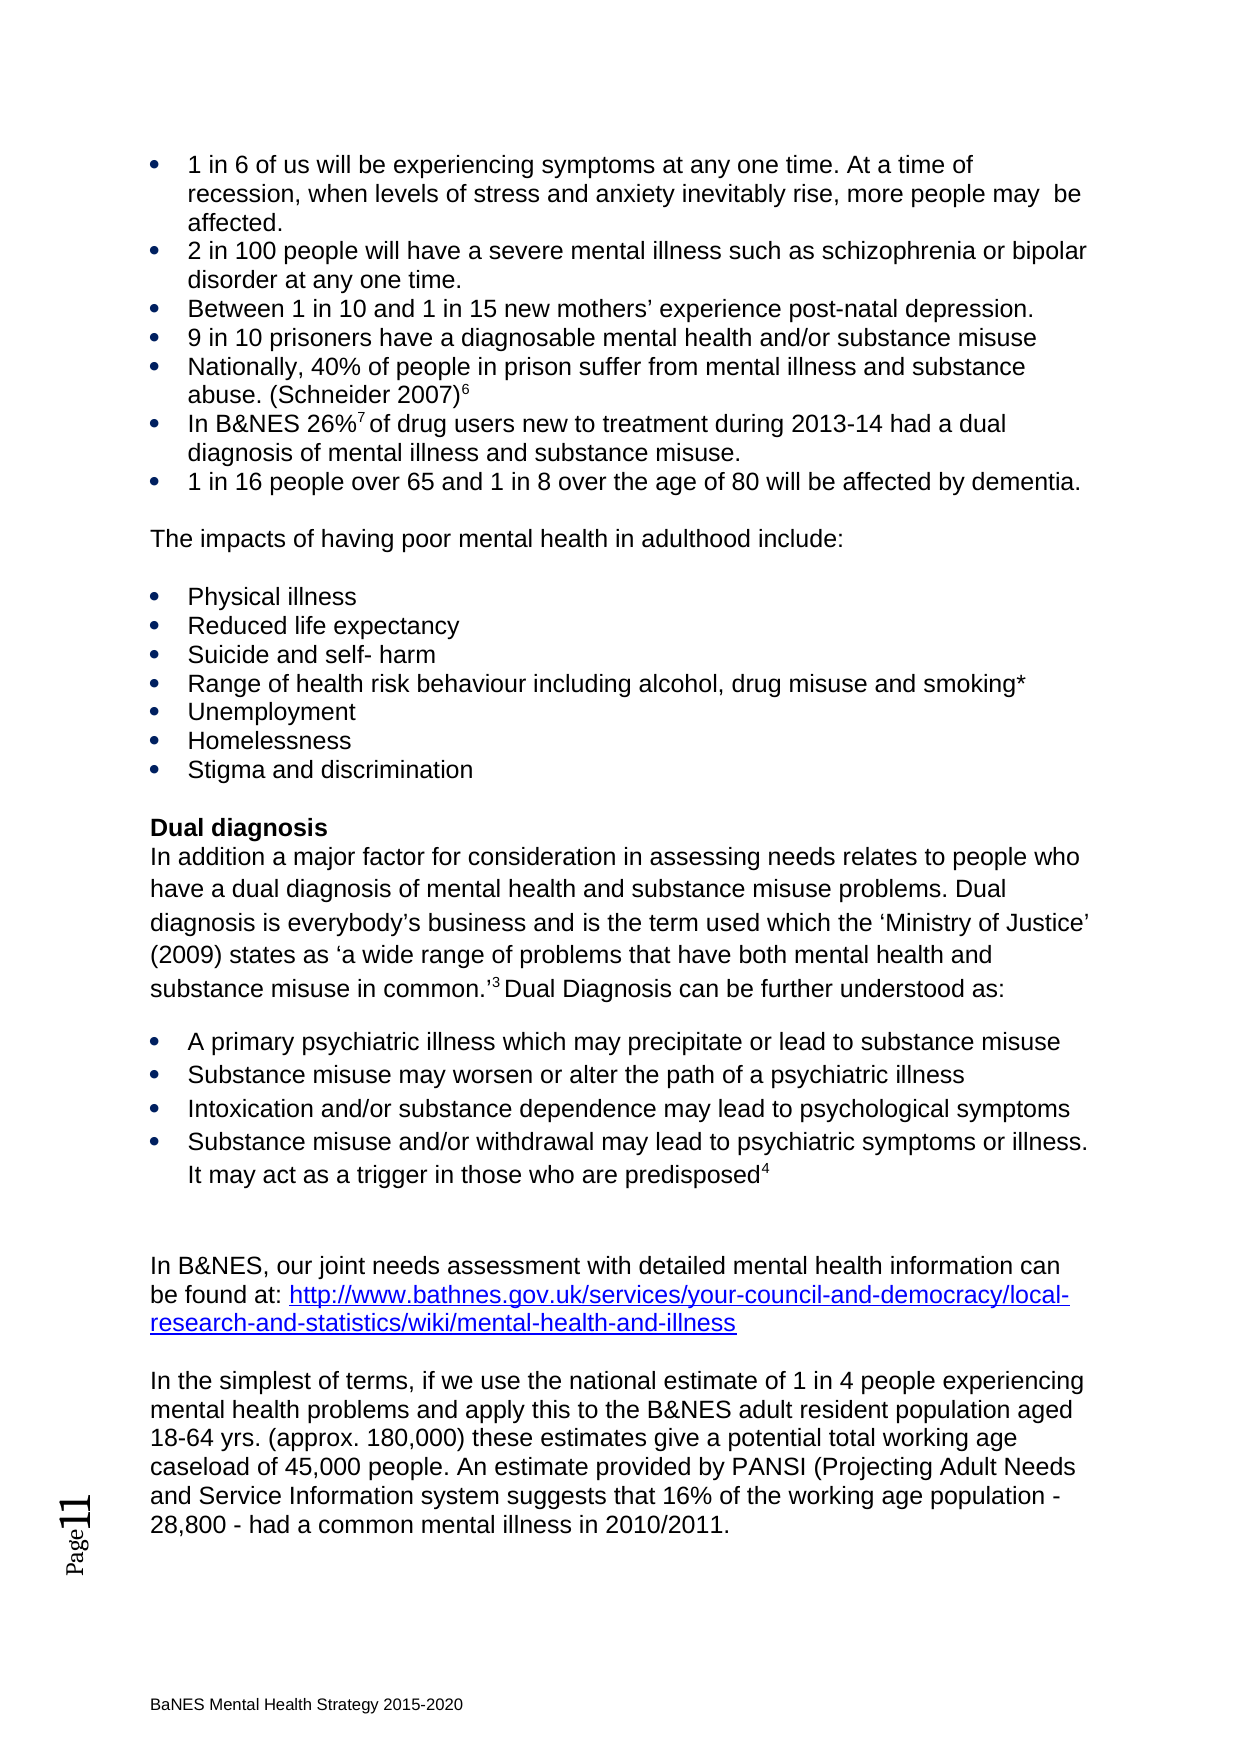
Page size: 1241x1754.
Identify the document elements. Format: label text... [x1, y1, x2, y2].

list Intoxication and/or substance dependence may lead to psychological symptoms [150, 1094, 1090, 1122]
list Substance misuse and/or withdrawal may lead to psychiatric symptoms or illness. It may act as a trigger in those who are predisposed4 [150, 1127, 1090, 1189]
list A primary psychiatric illness which may precipitate or lead to substance misuse [150, 1027, 1090, 1056]
list Nationally, 40% of people in prison suffer from mental illness and substance abuse. (Schneider 2007)6 [150, 352, 1090, 409]
list Suicide and self- harm [150, 640, 1090, 668]
list 1 in 6 of us will be experiencing symptoms at any one time. At a time of recession, when levels of stress and anxiety inevitably rise, more people may be affected. [150, 150, 1090, 236]
list 9 in 10 prisoners have a diagnosable mental health and/or substance misuse [150, 323, 1090, 352]
list Range of health risk behaviour including alcohol, drug misuse and smoking* [150, 668, 1090, 697]
list Between 1 in 10 and 1 in 15 new mothers’ experience post-natal depression. [150, 294, 1090, 323]
text In addition a major factor for consideration in assessing needs relates to people who have a dual diagnosis of mental health and substance misuse problems. Dual diagnosis is everybody’s business and is the term used which the ‘Ministry of Justice’ (2009) states as ‘a wide range of problems that have both mental health and substance misuse in common.’3 Dual Diagnosis can be further understood as: [150, 841, 1090, 1002]
text The impacts of having poor mental health in adulthood include: [150, 524, 1090, 553]
list Unemployment [150, 697, 1090, 726]
list Homelessness [150, 726, 1090, 755]
list Stigma and discrimination [150, 755, 1090, 784]
list 2 in 100 people will have a severe mental illness such as schizophrenia or bipolar disorder at any one time. [150, 236, 1090, 294]
list 1 in 16 people over 65 and 1 in 8 over the age of 80 will be affected by dementia. [150, 467, 1090, 496]
list Reduced life expectancy [150, 611, 1090, 640]
list In B&NES 26%7 of drug users new to treatment during 2013-14 had a dual diagnosis of mental illness and substance misuse. [150, 409, 1090, 467]
text In B&NES, our joint needs assessment with detailed mental health information can be found at: http://www.bathnes.gov.uk/services/your-council-and-democracy/local-research-and-statistics/wiki/mental-health-and-illness [150, 1251, 1090, 1337]
text In the simplest of terms, if we use the national estimate of 1 in 4 people experiencing mental health problems and apply this to the B&NES adult resident population aged 18-64 yrs. (approx. 180,000) these estimates give a potential total working age caseload of 45,000 people. An estimate provided by PANSI (Projecting Adult Needs and Service Information system suggests that 16% of the working age population - 28,800 - had a common mental illness in 2010/2011. [150, 1366, 1090, 1538]
list Substance misuse may worsen or alter the path of a psychiatric illness [150, 1061, 1090, 1089]
text Dual diagnosis [150, 813, 1090, 841]
list Physical illness [150, 582, 1090, 611]
